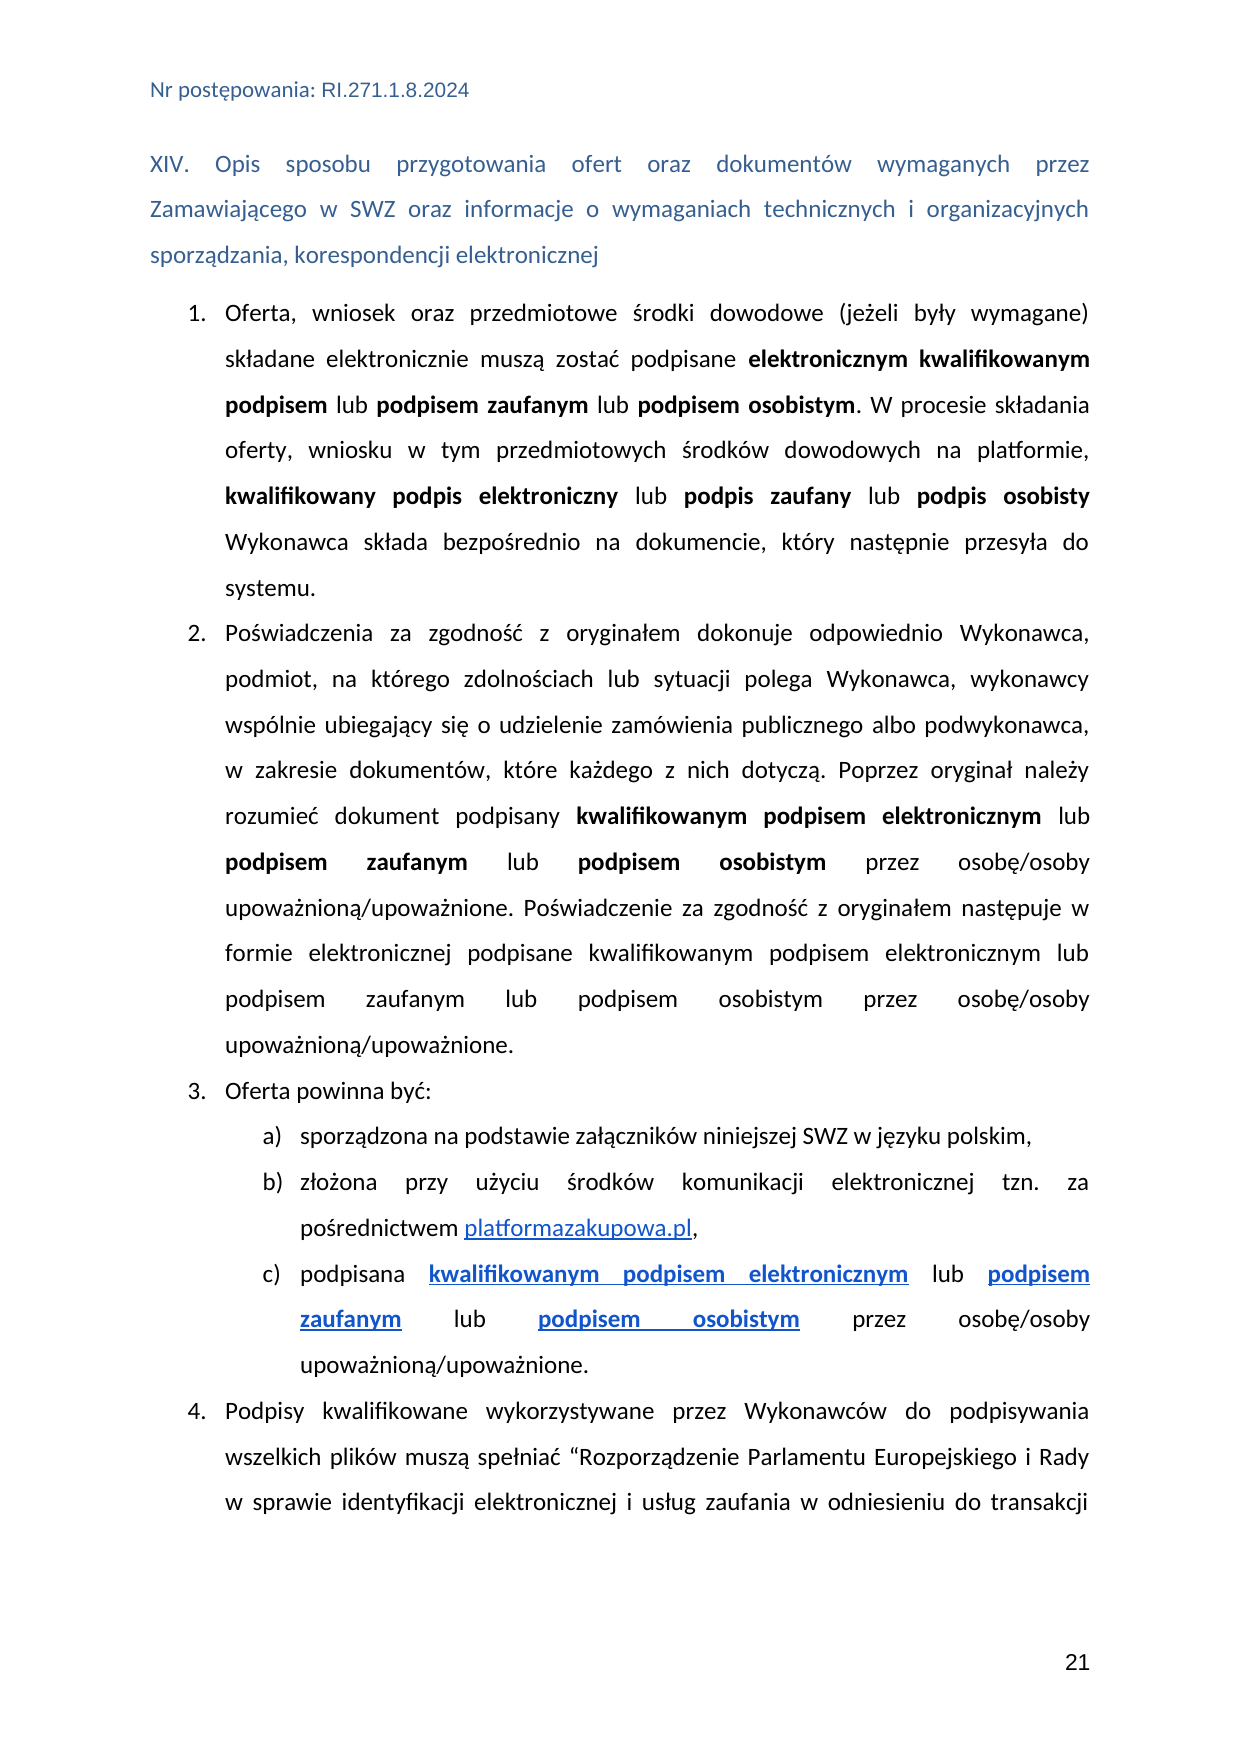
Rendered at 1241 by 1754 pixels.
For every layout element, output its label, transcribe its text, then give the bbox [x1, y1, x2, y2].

subtitle Poświadczenia za zgodność z oryginałem dokonuje odpowiednio Wykonawca, podmiot, na którego zdolnościach lub sytuacji polega Wykonawca, wykonawcy wspólnie ubiegający się o udzielenie zamówienia publicznego albo podwykonawca, w zakresie dokumentów, które każdego z nich dotyczą. Poprzez oryginał należy rozumieć dokument podpisany kwalifikowanym podpisem elektronicznym lub podpisem zaufanym lub podpisem osobistym przez osobę/osoby upoważnioną/upoważnione. Poświadczenie za zgodność z oryginałem następuje w formie elektronicznej podpisane kwalifikowanym podpisem elektronicznym lub podpisem zaufanym lub podpisem osobistym przez osobę/osoby upoważnioną/upoważnione. [187, 617, 1090, 1059]
list złożona przy użyciu środków komunikacji elektronicznej tzn. za pośrednictwem platformazakupowa.pl, [262, 1166, 1090, 1242]
list sporządzona na podstawie załączników niniejszej SWZ w języku polskim, [262, 1121, 1090, 1151]
list podpisana kwalifikowanym podpisem elektronicznym lub podpisem zaufanym lub podpisem osobistym przez osobę/osoby upoważnioną/upoważnione. [262, 1258, 1090, 1380]
subtitle XIV. Opis sposobu przygotowania ofert oraz dokumentów wymaganych przez Zamawiającego w SWZ oraz informacje o wymaganiach technicznych i organizacyjnych sporządzania, korespondencji elektronicznej [150, 148, 1090, 270]
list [187, 1395, 1090, 1517]
list Oferta, wniosek oraz przedmiotowe środki dowodowe (jeżeli były wymagane) składane elektronicznie muszą zostać podpisane elektronicznym kwalifikowanym podpisem lub podpisem zaufanym lub podpisem osobistym. W procesie składania oferty, wniosku w tym przedmiotowych środków dowodowych na platformie, kwalifikowany podpis elektroniczny lub podpis zaufany lub podpis osobisty Wykonawca składa bezpośrednio na dokumencie, który następnie przesyła do systemu. [187, 297, 1090, 602]
list Oferta powinna być: [187, 1075, 1090, 1105]
